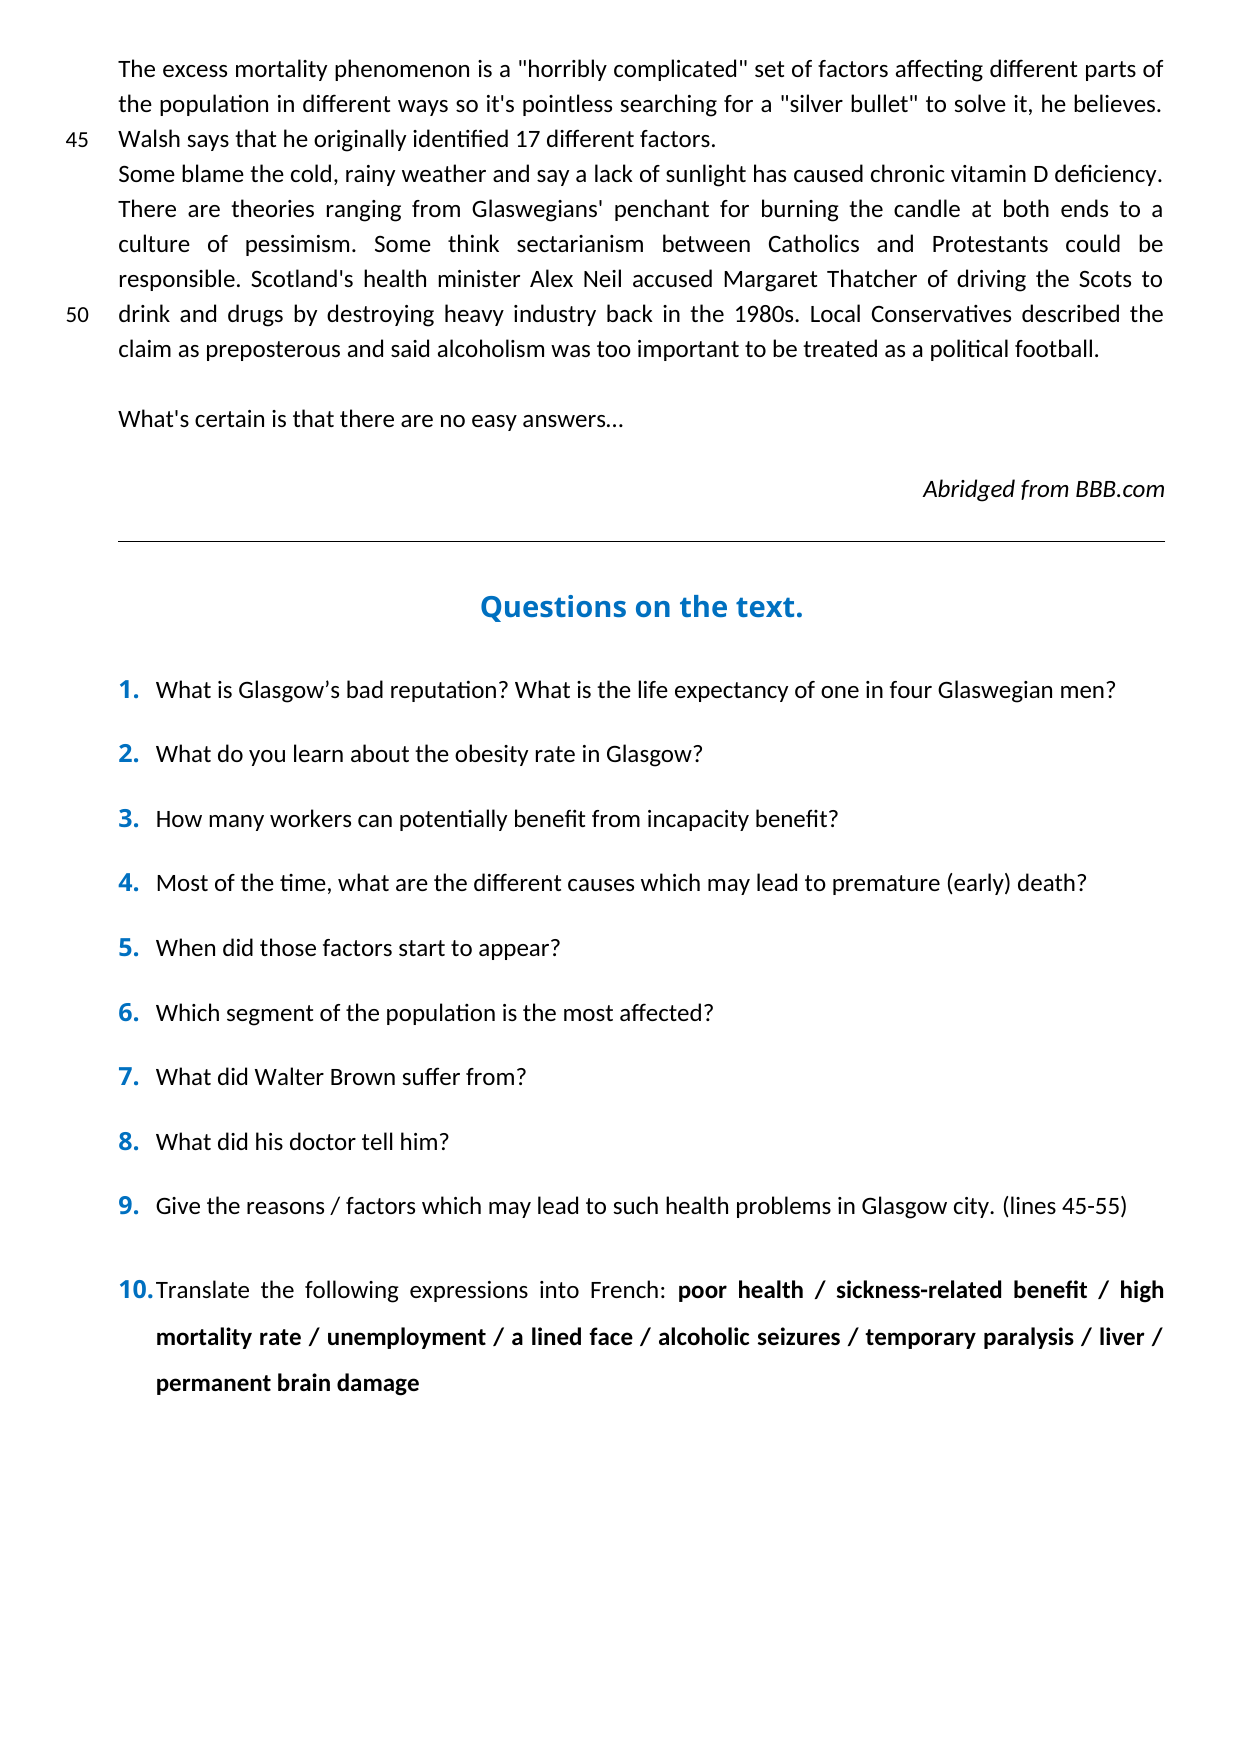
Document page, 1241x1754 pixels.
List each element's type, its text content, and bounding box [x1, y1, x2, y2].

text Questions on the text. [118, 586, 1165, 626]
text The excess mortality phenomenon is a "horribly complicated" set of factors affecting different parts of the population in different ways so it's pointless searching for a "silver bullet" to solve it, he believes. Walsh says that he originally identified 17 different factors. [118, 53, 1165, 154]
list Translate the following expressions into French: poor health / sickness-related benefit / high mortality rate / unemployment / a lined face / alcoholic seizures / temporary paralysis / liver / permanent brain damage [118, 1272, 1165, 1397]
list Give the reasons / factors which may lead to such health problems in Glasgow city. (lines 45-55) [118, 1188, 1165, 1222]
list When did those factors start to appear? [118, 930, 1165, 964]
text Some blame the cold, rainy weather and say a lack of sunlight has caused chronic vitamin D deficiency. There are theories ranging from Glaswegians' penchant for burning the candle at both ends to a culture of pessimism. Some think sectarianism between Catholics and Protestants could be responsible. Scotland's health minister Alex Neil accused Margaret Thatcher of driving the Scots to drink and drugs by destroying heavy industry back in the 1980s. Local Conservatives described the claim as preposterous and said alcoholism was too important to be treated as a political football. [118, 158, 1165, 364]
list Most of the time, what are the different causes which may lead to premature (early) death? [118, 865, 1165, 899]
list What is Glasgow’s bad reputation? What is the life expectancy of one in four Glaswegian men? [118, 671, 1165, 705]
list How many workers can potentially benefit from incapacity benefit? [118, 801, 1165, 834]
list What do you learn about the obesity rate in Glasgow? [118, 736, 1165, 770]
list What did Walter Brown suffer from? [118, 1059, 1165, 1093]
list Which segment of the population is the most affected? [118, 994, 1165, 1028]
list What did his doctor tell him? [118, 1123, 1165, 1157]
text What's certain is that there are no easy answers… [118, 403, 1165, 434]
text Abridged from BBB.com [118, 473, 1165, 504]
